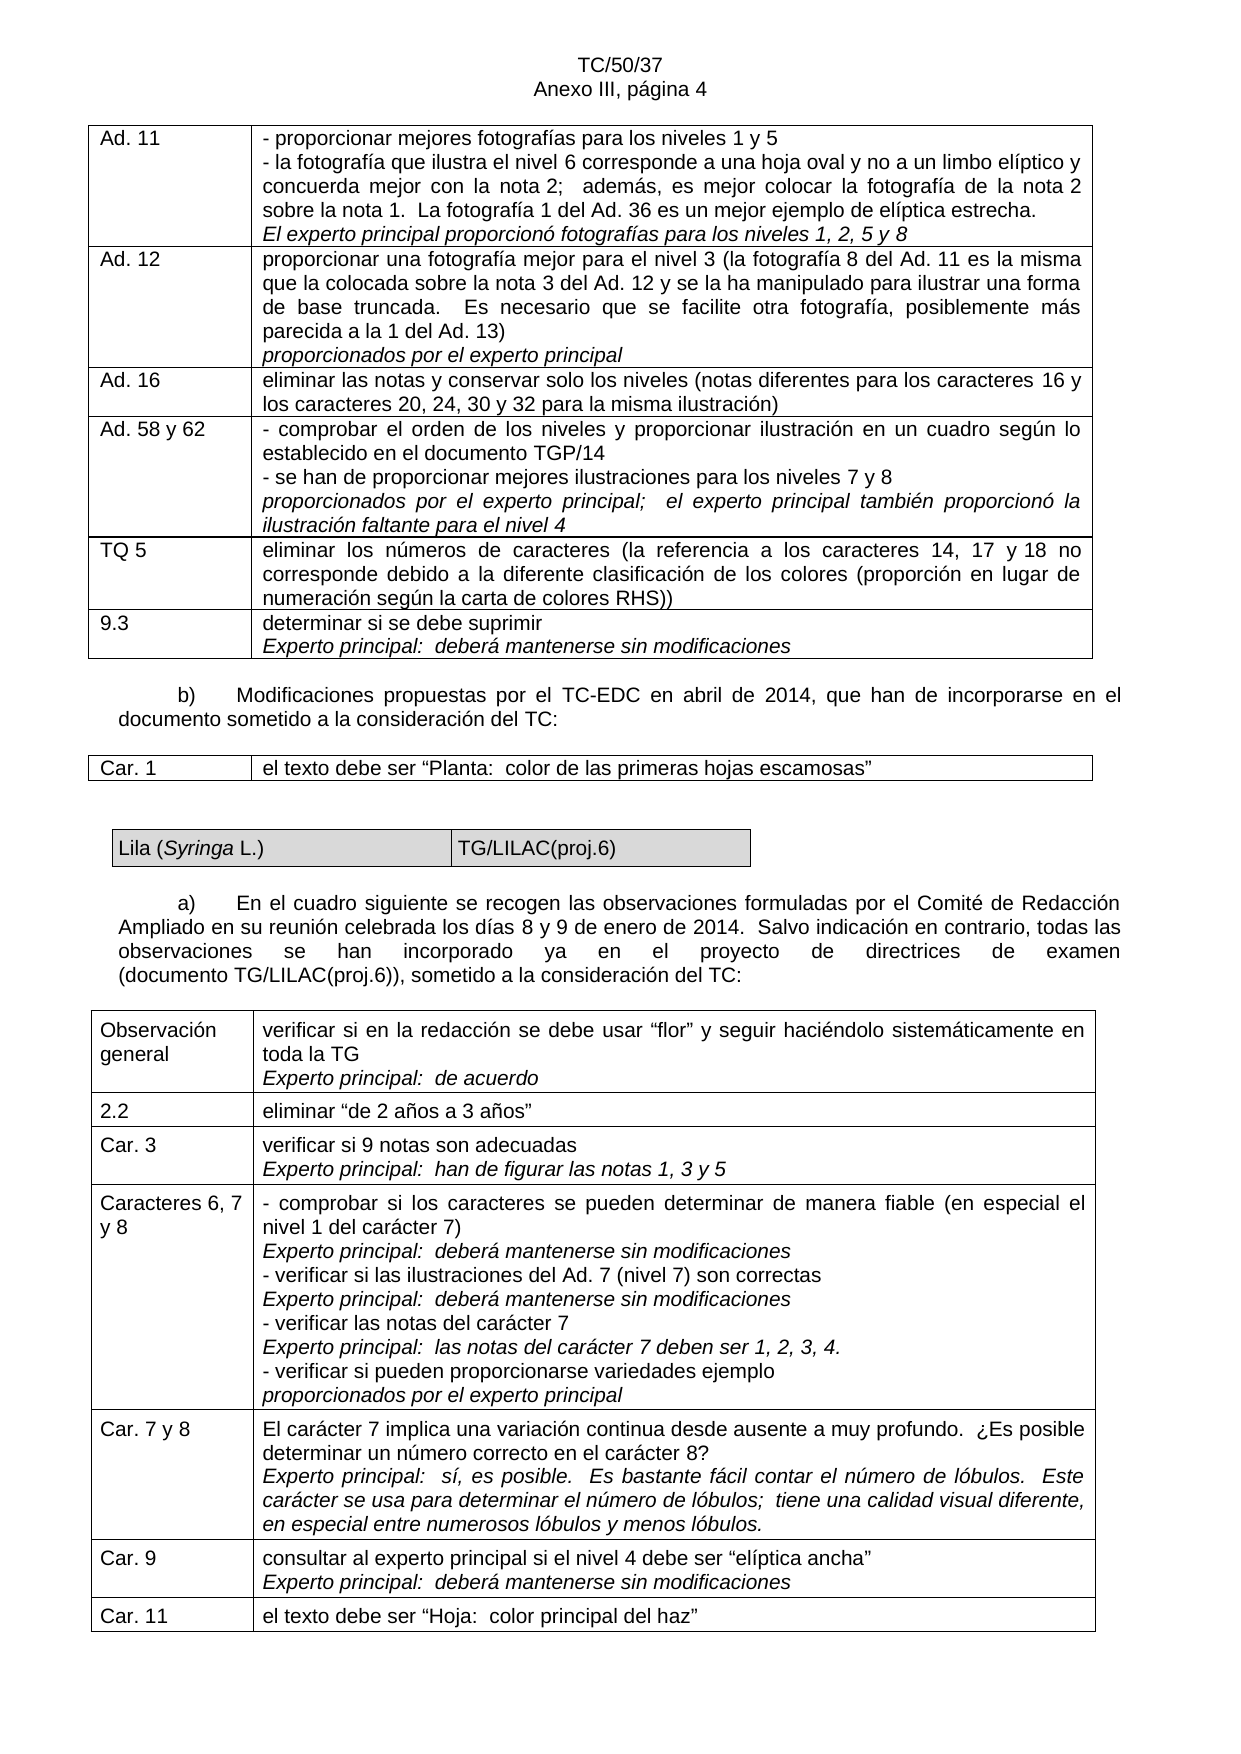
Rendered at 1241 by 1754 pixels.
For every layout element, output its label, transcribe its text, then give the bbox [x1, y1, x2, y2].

table_cell determinar si se debe suprimir Experto principal: deberá mantenerse sin modificaciones [252, 610, 1092, 658]
table_cell - comprobar el orden de los niveles y proporcionar ilustración en un cuadro según lo establecido en el documento TGP/14 - se han de proporcionar mejores ilustraciones para los niveles 7 y 8 proporcionados por el experto principal; el experto principal también proporcionó la ilustración faltante para el nivel 4 [252, 417, 1092, 536]
table_cell Car. 3 [92, 1127, 253, 1184]
table_header el texto debe ser “Planta: color de las primeras hojas escamosas” [252, 756, 1092, 780]
table_cell El carácter 7 implica una variación continua desde ausente a muy profundo. ¿Es posible determinar un número correcto en el carácter 8? Experto principal: sí, es posible. Es bastante fácil contar el número de lóbulos. Este carácter se usa para determinar el número de lóbulos; tiene una calidad visual diferente, en especial entre numerosos lóbulos y menos lóbulos. [254, 1410, 1095, 1539]
table_cell Ad. 11 [89, 126, 251, 246]
table_cell Car. 9 [92, 1540, 253, 1597]
table_cell eliminar los números de caracteres (la referencia a los caracteres 14, 17 y 18 no corresponde debido a la diferente clasificación de los colores (proporción en lugar de numeración según la carta de colores RHS)) [252, 538, 1092, 609]
table_cell el texto debe ser “Hoja: color principal del haz” [254, 1598, 1095, 1631]
table_header Car. 1 [89, 756, 251, 780]
table_cell verificar si 9 notas son adecuadas Experto principal: han de figurar las notas 1, 3 y 5 [254, 1127, 1095, 1184]
table_header verificar si en la redacción se debe usar “flor” y seguir haciéndolo sistemáticamente en toda la TG Experto principal: de acuerdo [254, 1011, 1095, 1092]
table_cell 2.2 [92, 1093, 253, 1126]
table_cell - comprobar si los caracteres se pueden determinar de manera fiable (en especial el nivel 1 del carácter 7) Experto principal: deberá mantenerse sin modificaciones - verificar si las ilustraciones del Ad. 7 (nivel 7) son correctas Experto principal: deberá mantenerse sin modificaciones - verificar las notas del carácter 7 Experto principal: las notas del carácter 7 deben ser 1, 2, 3, 4. - verificar si pueden proporcionarse variedades ejemplo proporcionados por el experto principal [254, 1185, 1095, 1409]
table_header TG/LILAC(proj.6) [452, 830, 750, 866]
table_header Observación general [92, 1011, 253, 1092]
table_cell eliminar “de 2 años a 3 años” [254, 1093, 1095, 1126]
table_cell Ad. 16 [89, 368, 251, 416]
table_cell Car. 7 y 8 [92, 1410, 253, 1539]
table_cell Ad. 12 [89, 247, 251, 367]
table_cell 9.3 [89, 610, 251, 658]
table_cell - proporcionar mejores fotografías para los niveles 1 y 5 - la fotografía que ilustra el nivel 6 corresponde a una hoja oval y no a un limbo elíptico y concuerda mejor con la nota 2; además, es mejor colocar la fotografía de la nota 2 sobre la nota 1. La fotografía 1 del Ad. 36 es un mejor ejemplo de elíptica estrecha. El experto principal proporcionó fotografías para los niveles 1, 2, 5 y 8 [252, 126, 1092, 246]
table_cell proporcionar una fotografía mejor para el nivel 3 (la fotografía 8 del Ad. 11 es la misma que la colocada sobre la nota 3 del Ad. 12 y se la ha manipulado para ilustrar una forma de base truncada. Es necesario que se facilite otra fotografía, posiblemente más parecida a la 1 del Ad. 13) proporcionados por el experto principal [252, 247, 1092, 367]
table_cell eliminar las notas y conservar solo los niveles (notas diferentes para los caracteres 16 y los caracteres 20, 24, 30 y 32 para la misma ilustración) [252, 368, 1092, 416]
text b) Modificaciones propuestas por el TC-EDC en abril de 2014, que han de incorporarse en el documento sometido a la consideración del TC: [118, 683, 1122, 731]
table_cell Caracteres 6, 7 y 8 [92, 1185, 253, 1409]
table_cell Ad. 58 y 62 [89, 417, 251, 536]
table_cell consultar al experto principal si el nivel 4 debe ser “elíptica ancha” Experto principal: deberá mantenerse sin modificaciones [254, 1540, 1095, 1597]
table_cell TQ 5 [89, 538, 251, 609]
table_cell Car. 11 [92, 1598, 253, 1631]
text a) En el cuadro siguiente se recogen las observaciones formuladas por el Comité de Redacción Ampliado en su reunión celebrada los días 8 y 9 de enero de 2014. Salvo indicación en contrario, todas las observaciones se han incorporado ya en el proyecto de directrices de examen (documento TG/LILAC(proj.6)), sometido a la consideración del TC: [118, 891, 1122, 986]
table_header Lila (Syringa L.) [113, 830, 451, 866]
